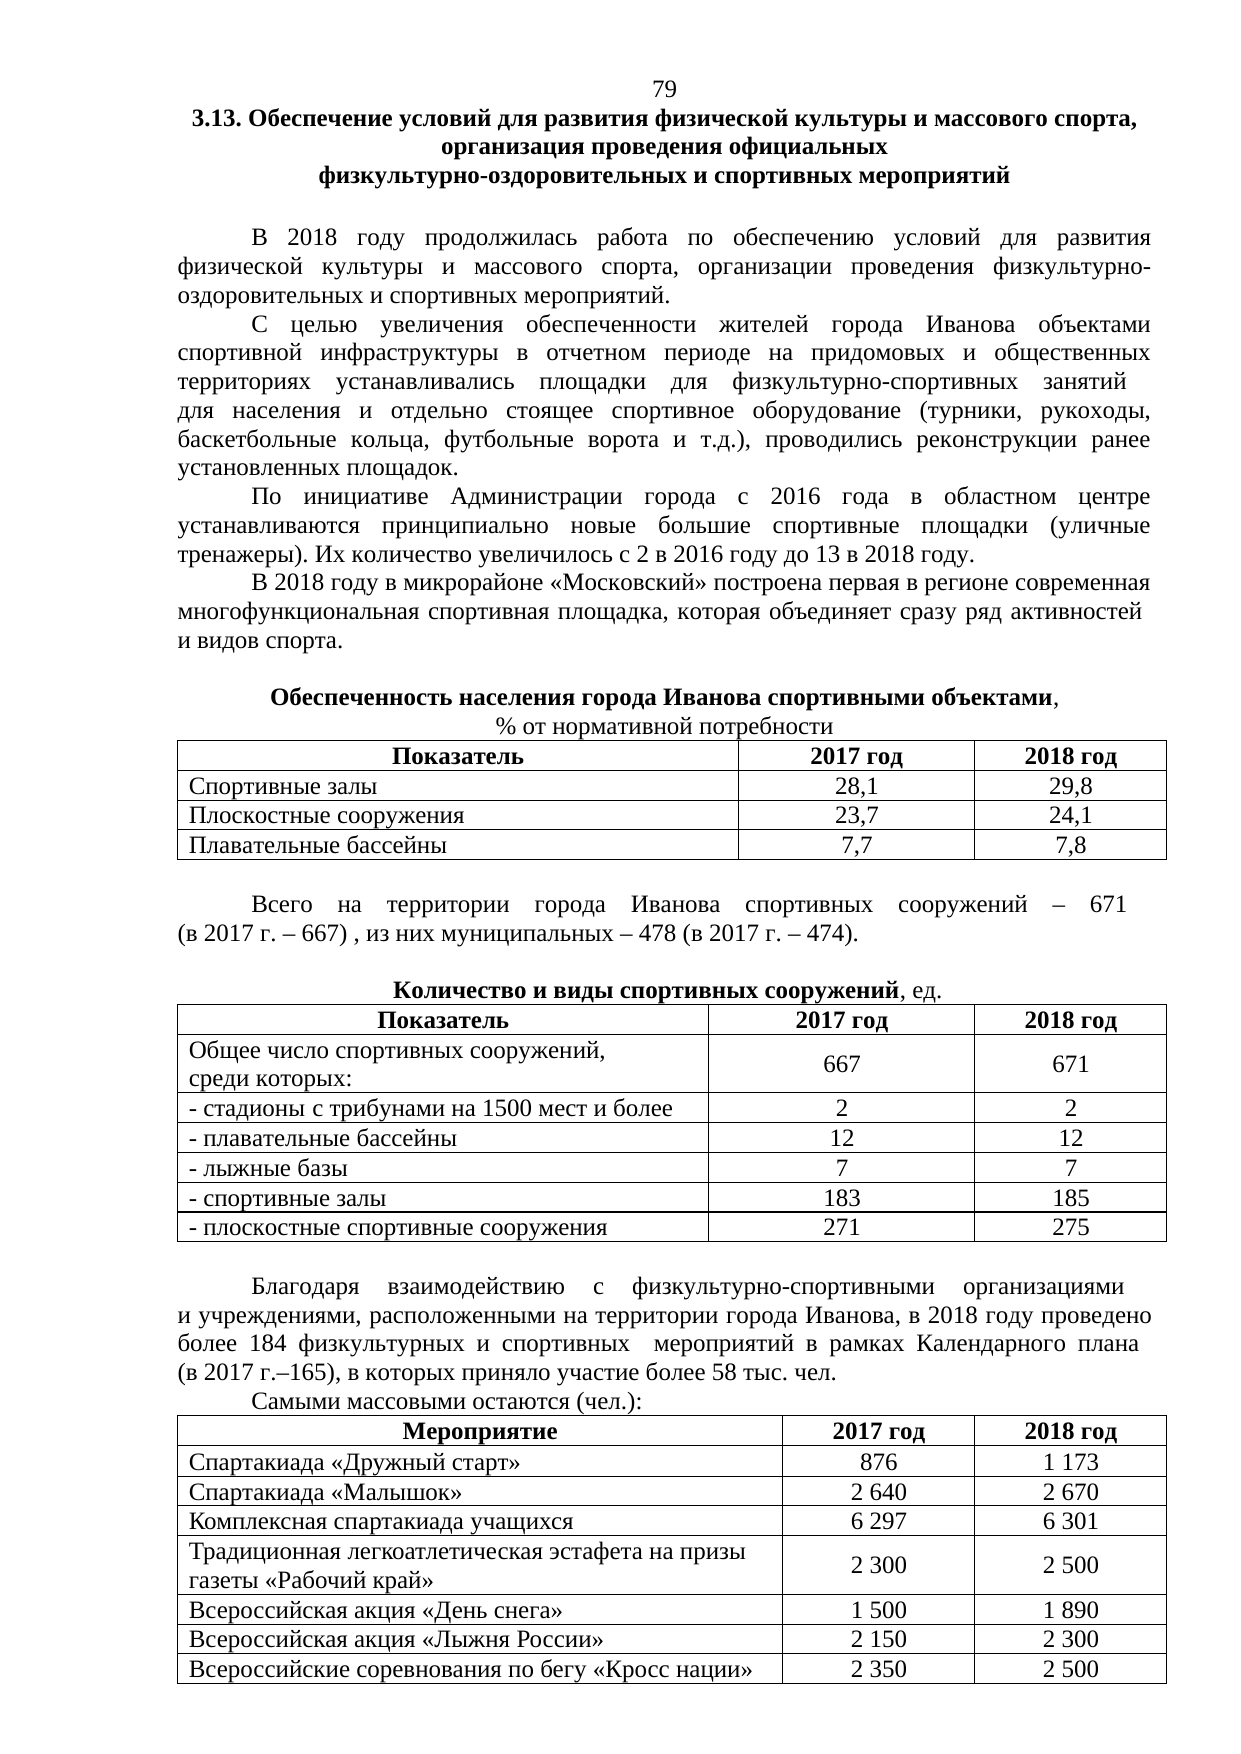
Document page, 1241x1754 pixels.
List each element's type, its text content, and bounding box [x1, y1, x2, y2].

table_header 2017 год [739, 741, 974, 770]
table_cell 2 [709, 1093, 974, 1122]
table_cell 7,8 [975, 830, 1166, 859]
table_cell Спартакиада «Дружный старт» [178, 1446, 782, 1476]
table_cell 2 500 [975, 1654, 1166, 1683]
table_cell - плавательные бассейны [178, 1123, 708, 1152]
table_cell Комплексная спартакиада учащихся [178, 1506, 782, 1535]
table_cell Традиционная легкоатлетическая эстафета на призы газеты «Рабочий край» [178, 1536, 782, 1594]
table_cell 7 [709, 1153, 974, 1182]
table_cell Спортивные залы [178, 771, 738, 799]
table_header Показатель [178, 1005, 708, 1034]
table_cell 6 297 [783, 1506, 974, 1535]
table_cell 1 500 [783, 1595, 974, 1623]
text По инициативе Администрации города с 2016 года в областном центре устанавливаются принципиально новые большие спортивные площадки (уличные тренажеры). Их количество увеличилось с 2 в 2016 году до 13 в 2018 году. [177, 481, 1152, 567]
table_cell Общее число спортивных сооружений, среди которых: [178, 1035, 708, 1092]
text Обеспеченность населения города Иванова спортивными объектами, [177, 682, 1152, 711]
text Благодаря взаимодействию с физкультурно-спортивными организациями и учреждениями, расположенными на территории города Иванова, в 2018 году проведено более 184 физкультурных и спортивных мероприятий в рамках Календарного плана (в 2017 г.–165), в которых приняло участие более 58 тыс. чел. [177, 1271, 1153, 1386]
table_cell 275 [975, 1213, 1166, 1241]
table_cell 2 300 [783, 1536, 974, 1594]
table_cell - лыжные базы [178, 1153, 708, 1182]
table_cell - спортивные залы [178, 1183, 708, 1211]
table_cell 2 300 [975, 1625, 1166, 1653]
table_cell Плоскостные сооружения [178, 801, 738, 829]
table_cell - плоскостные спортивные сооружения [178, 1213, 708, 1241]
table_cell 2 [975, 1093, 1166, 1122]
text физкультурно-оздоровительных и спортивных мероприятий [177, 160, 1152, 189]
table_cell 29,8 [975, 771, 1166, 799]
table_cell 2 640 [783, 1477, 974, 1505]
table_header 2017 год [709, 1005, 974, 1034]
table_cell 12 [975, 1123, 1166, 1152]
table_cell 7,7 [739, 830, 974, 859]
table_cell 7 [975, 1153, 1166, 1182]
table_cell Всероссийские соревнования по бегу «Кросс нации» [178, 1654, 782, 1683]
text % от нормативной потребности [177, 711, 1152, 740]
table_header 2018 год [975, 741, 1166, 770]
table_header Показатель [178, 741, 738, 770]
table_cell Всероссийская акция «День снега» [178, 1595, 782, 1623]
table_cell 671 [975, 1035, 1166, 1092]
text В 2018 году в микрорайоне «Московский» построена первая в регионе современная многофункциональная спортивная площадка, которая объединяет сразу ряд активностей и видов спорта. [177, 567, 1152, 654]
table_cell 2 350 [783, 1654, 974, 1683]
table_cell 24,1 [975, 801, 1166, 829]
table_header 2018 год [975, 1416, 1166, 1444]
table_cell 185 [975, 1183, 1166, 1211]
table_cell 2 670 [975, 1477, 1166, 1505]
text В 2018 году продолжилась работа по обеспечению условий для развития физической культуры и массового спорта, организации проведения физкультурно-оздоровительных и спортивных мероприятий. [177, 222, 1152, 309]
table_cell 876 [783, 1446, 974, 1476]
table_cell 1 890 [975, 1595, 1166, 1623]
text Самыми массовыми остаются (чел.): [177, 1386, 1152, 1415]
table_cell 6 301 [975, 1506, 1166, 1535]
table_cell 1 173 [975, 1446, 1166, 1476]
text Всего на территории города Иванова спортивных сооружений – 671 (в 2017 г. – 667) , из них муниципальных – 478 (в 2017 г. – 474). [177, 889, 1153, 946]
table_header 2018 год [975, 1005, 1166, 1034]
table_header 2017 год [783, 1416, 974, 1444]
table_cell Спартакиада «Малышок» [178, 1477, 782, 1505]
table_cell 183 [709, 1183, 974, 1211]
table_cell 2 150 [783, 1625, 974, 1653]
table_cell 28,1 [739, 771, 974, 799]
text Количество и виды спортивных сооружений, ед. [177, 975, 1152, 1004]
table_cell 271 [709, 1213, 974, 1241]
table_cell Плавательные бассейны [178, 830, 738, 859]
text 3.13. Обеспечение условий для развития физической культуры и массового спорта, организация проведения официальных [177, 103, 1152, 160]
text С целью увеличения обеспеченности жителей города Иванова объектами спортивной инфраструктуры в отчетном периоде на придомовых и общественных территориях устанавливались площадки для физкультурно-спортивных занятий для населения и отдельно стоящее спортивное оборудование (турники, рукоходы, баскетбольные кольца, футбольные ворота и т.д.), проводились реконструкции ранее установленных площадок. [177, 309, 1152, 481]
table_cell - стадионы с трибунами на 1500 мест и более [178, 1093, 708, 1122]
table_cell Всероссийская акция «Лыжня России» [178, 1625, 782, 1653]
table_cell 667 [709, 1035, 974, 1092]
table_cell 12 [709, 1123, 974, 1152]
table_header Мероприятие [178, 1416, 782, 1444]
table_cell 2 500 [975, 1536, 1166, 1594]
table_cell 23,7 [739, 801, 974, 829]
